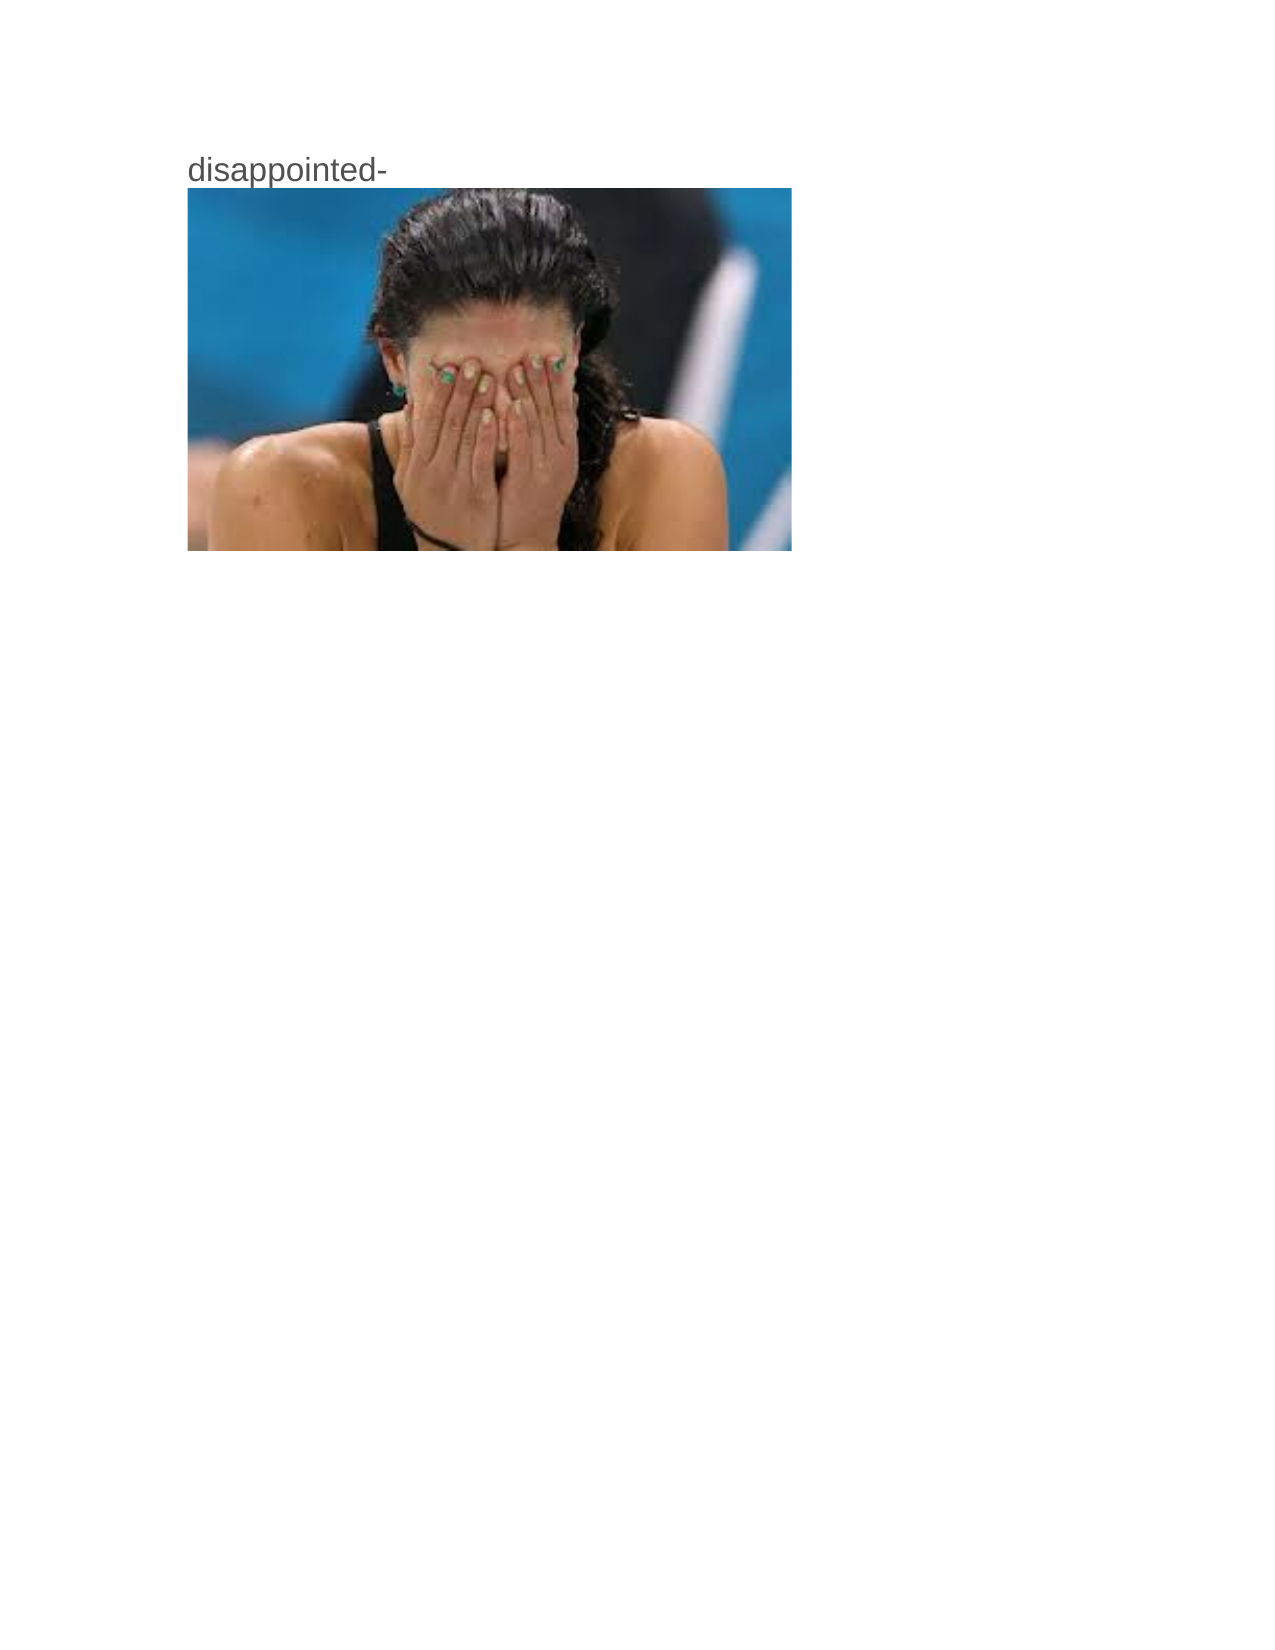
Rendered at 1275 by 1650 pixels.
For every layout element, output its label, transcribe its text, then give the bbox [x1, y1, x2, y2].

picture [187, 188, 792, 551]
text disappointed- [187, 150, 1087, 188]
